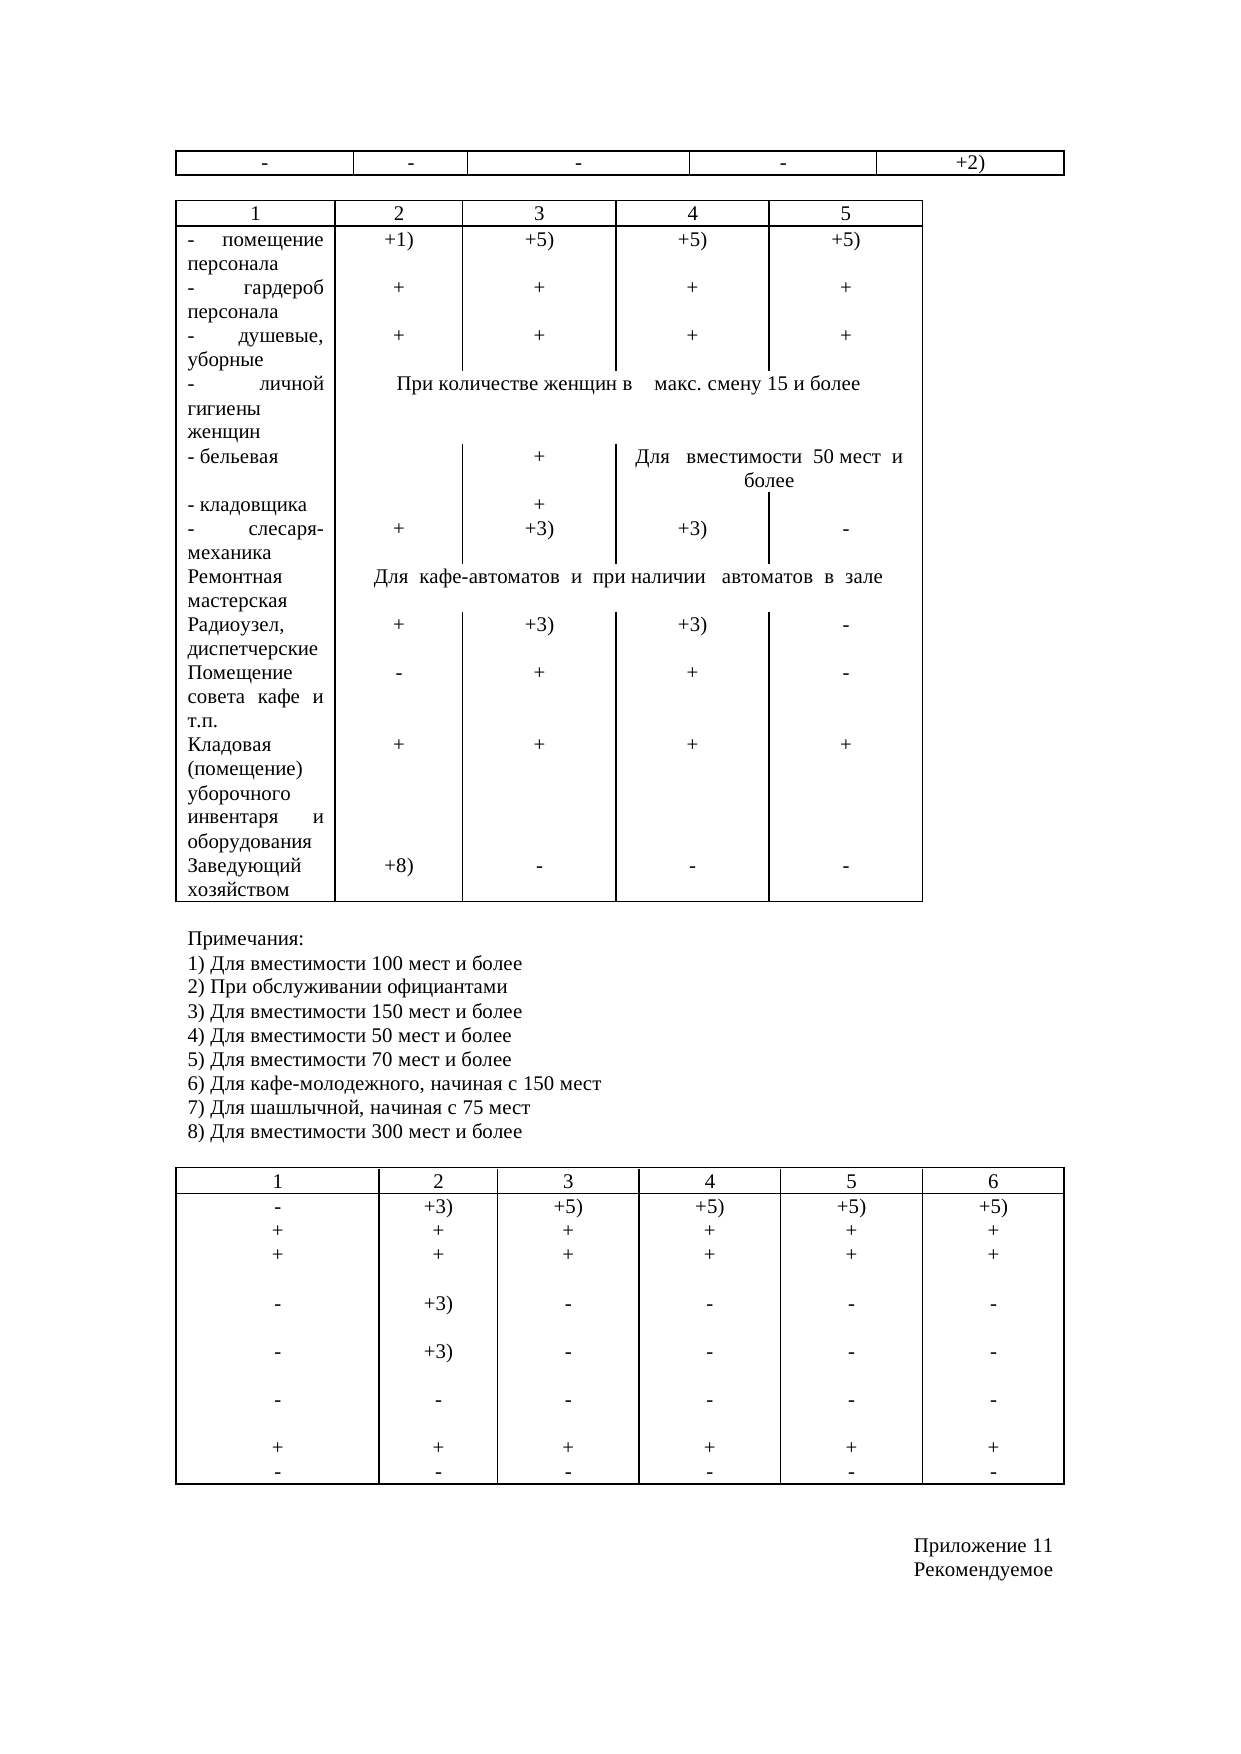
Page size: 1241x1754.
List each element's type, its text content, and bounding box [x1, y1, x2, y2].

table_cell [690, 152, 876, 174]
text Приложение 11 [187, 1532, 1053, 1557]
text 7) Для шашлычной, начиная с 75 мест [187, 1095, 1053, 1119]
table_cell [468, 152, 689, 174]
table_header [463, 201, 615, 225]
text 8) Для вместимости 300 мест и более [187, 1119, 1053, 1143]
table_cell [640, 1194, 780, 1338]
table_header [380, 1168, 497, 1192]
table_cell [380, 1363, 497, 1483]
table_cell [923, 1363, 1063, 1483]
text 6) Для кафе-молодежного, начиная с 150 мест [187, 1071, 1053, 1095]
text 2) При обслуживании официантами [187, 974, 1053, 998]
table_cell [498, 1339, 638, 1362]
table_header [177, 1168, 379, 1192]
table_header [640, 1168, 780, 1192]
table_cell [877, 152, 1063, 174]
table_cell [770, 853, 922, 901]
text Примечания: [187, 926, 1053, 950]
text 5) Для вместимости 70 мест и более [187, 1047, 1053, 1071]
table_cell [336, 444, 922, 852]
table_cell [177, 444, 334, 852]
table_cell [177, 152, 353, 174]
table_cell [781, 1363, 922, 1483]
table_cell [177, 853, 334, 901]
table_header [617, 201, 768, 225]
text 4) Для вместимости 50 мест и более [187, 1022, 1053, 1047]
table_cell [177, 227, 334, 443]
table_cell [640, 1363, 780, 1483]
text Рекомендуемое [187, 1557, 1053, 1581]
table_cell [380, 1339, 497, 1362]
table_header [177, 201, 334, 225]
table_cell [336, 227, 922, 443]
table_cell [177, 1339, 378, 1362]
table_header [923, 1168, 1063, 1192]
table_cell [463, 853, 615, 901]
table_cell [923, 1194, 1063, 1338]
text 3) Для вместимости 150 мест и более [187, 998, 1053, 1022]
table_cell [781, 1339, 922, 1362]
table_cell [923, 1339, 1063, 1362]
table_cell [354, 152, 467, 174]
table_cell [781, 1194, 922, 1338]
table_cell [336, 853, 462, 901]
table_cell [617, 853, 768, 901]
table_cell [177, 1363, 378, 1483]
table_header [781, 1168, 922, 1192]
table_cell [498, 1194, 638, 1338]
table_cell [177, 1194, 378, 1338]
text 1) Для вместимости 100 мест и более [187, 950, 1053, 974]
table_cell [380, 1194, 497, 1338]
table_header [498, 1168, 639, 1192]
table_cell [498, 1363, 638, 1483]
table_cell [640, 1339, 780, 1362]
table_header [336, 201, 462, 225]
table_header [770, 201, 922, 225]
